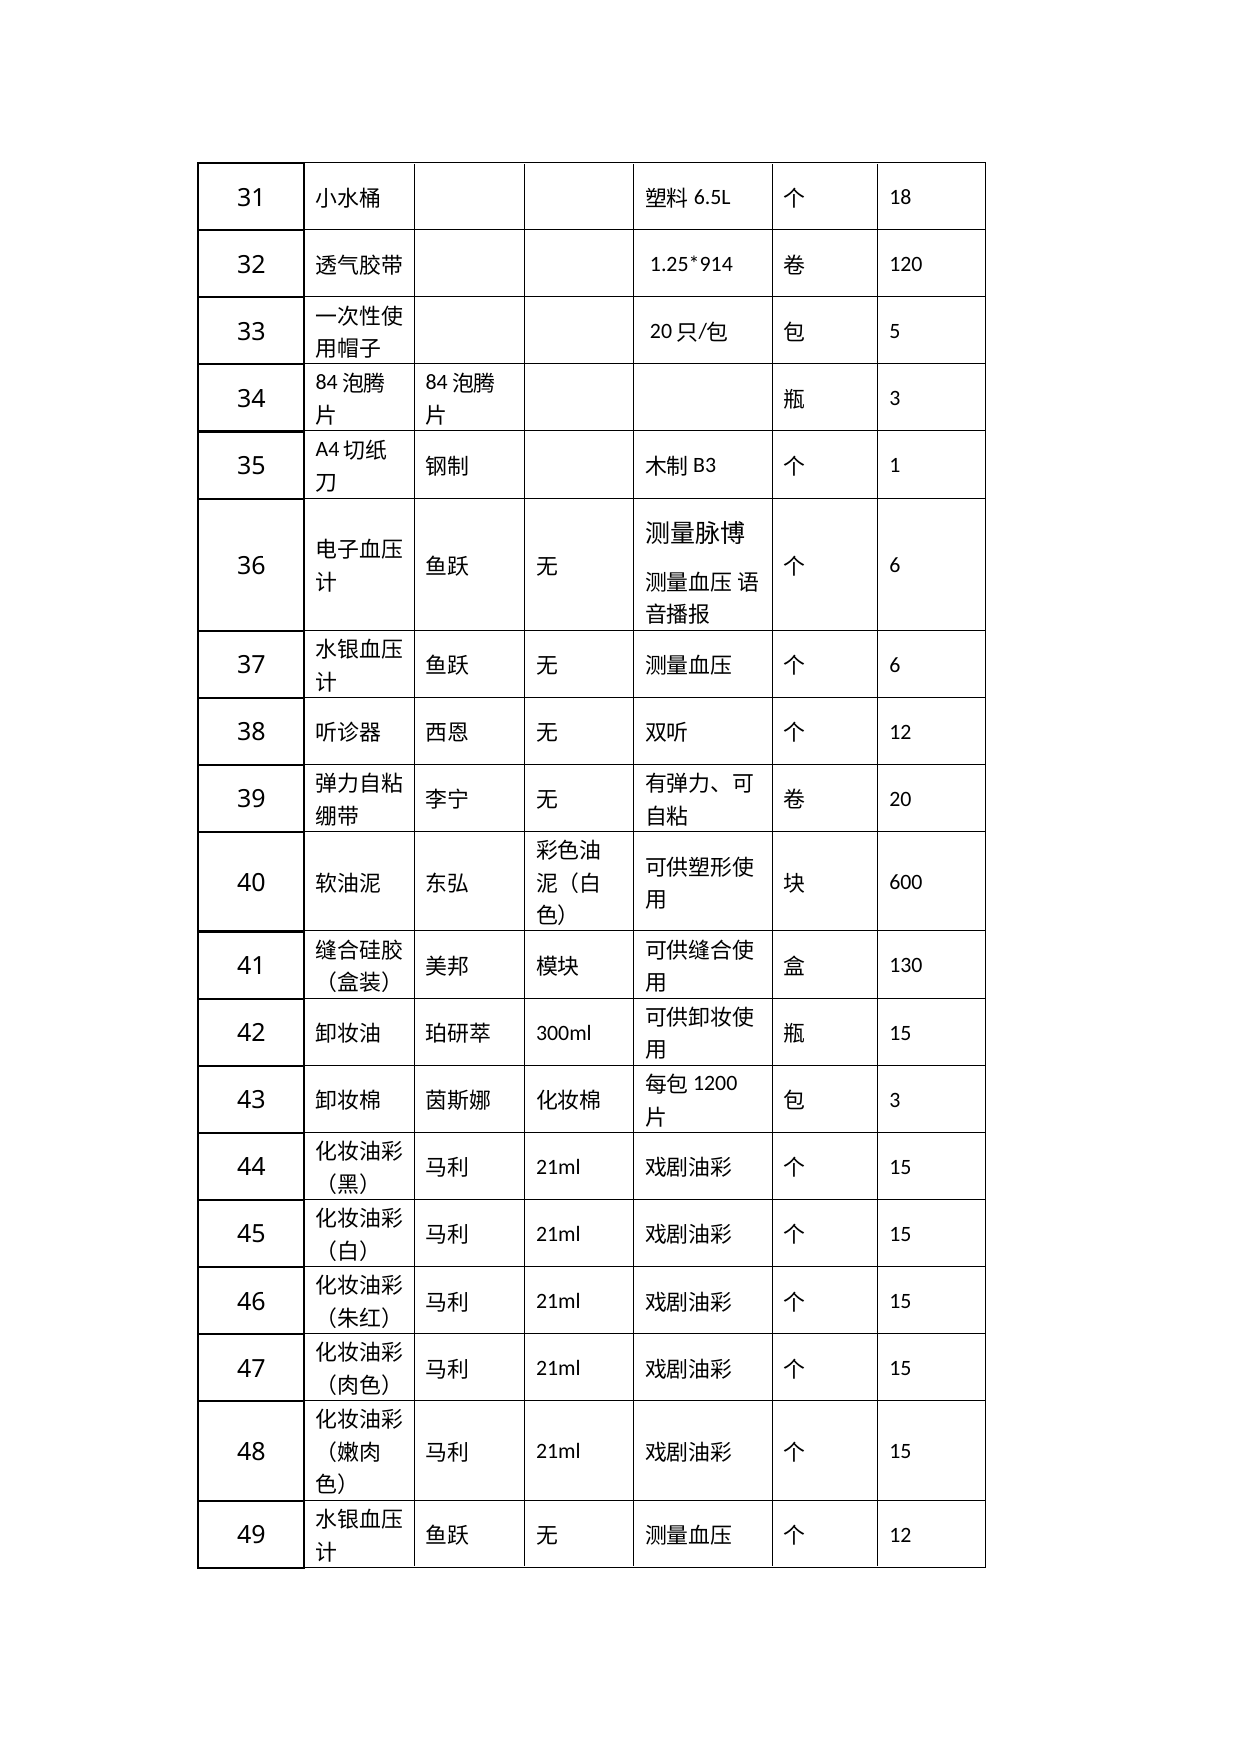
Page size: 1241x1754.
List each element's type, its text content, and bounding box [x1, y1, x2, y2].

table_cell 44 [199, 1134, 303, 1199]
table_cell 鱼跃 [414, 1501, 524, 1567]
table_cell 可供缝合使用 [634, 931, 772, 997]
table_cell 小水桶 [305, 163, 414, 229]
table_cell 33 [199, 298, 303, 363]
table_cell 46 [199, 1268, 303, 1333]
table_cell 化妆油彩（肉色） [305, 1334, 414, 1400]
table_cell 39 [199, 766, 303, 831]
table_cell 测量脉博 测量血压 语音播报 [634, 499, 772, 629]
table_cell 42 [199, 1000, 303, 1064]
table_cell [415, 297, 524, 363]
table_cell 戏剧油彩 [634, 1267, 772, 1333]
table_cell 个 [773, 631, 877, 697]
table_cell 无 [525, 499, 633, 629]
table_cell 化妆油彩（朱红） [305, 1267, 414, 1333]
table_cell 个 [773, 1401, 877, 1499]
table_cell 12 [878, 698, 985, 764]
table_cell 15 [878, 1267, 985, 1333]
table_cell 20只/包 [634, 297, 772, 363]
table_cell 无 [525, 765, 633, 831]
table_cell [634, 364, 772, 430]
table_cell 马利 [415, 1133, 524, 1199]
table_cell 美邦 [415, 931, 524, 997]
table_cell 化妆油彩（白） [305, 1200, 414, 1266]
table_cell 弹力自粘绷带 [305, 765, 414, 831]
table_cell 个 [772, 163, 878, 229]
table_cell 鱼跃 [415, 631, 524, 697]
table_cell 听诊器 [305, 698, 414, 764]
table_cell 珀研萃 [415, 999, 524, 1064]
table_cell [525, 431, 633, 497]
table_cell 马利 [415, 1200, 524, 1266]
table_cell 东弘 [415, 832, 524, 930]
table_cell 化妆油彩（嫩肉色） [305, 1401, 414, 1499]
table_cell 6 [878, 499, 985, 629]
table_cell 3 [878, 1066, 985, 1132]
table_cell 戏剧油彩 [634, 1401, 772, 1499]
table_cell 每包1200片 [634, 1066, 772, 1132]
table_cell 戏剧油彩 [634, 1334, 772, 1400]
table_cell 测量血压 [634, 631, 772, 697]
table_cell 塑料 6.5L [634, 163, 772, 229]
table_cell [414, 163, 524, 229]
table_cell 15 [878, 999, 985, 1064]
table_cell 个 [773, 1133, 877, 1199]
table_cell 瓶 [773, 999, 877, 1064]
table_cell 一次性使用帽子 [305, 297, 414, 363]
table_cell 木制B3 [634, 431, 772, 497]
table_cell 12 [878, 1501, 985, 1567]
table_cell 31 [199, 164, 303, 229]
table_cell 水银血压计 [305, 1501, 414, 1567]
table_cell 600 [878, 832, 985, 930]
table_cell 马利 [415, 1334, 524, 1400]
table_cell 34 [199, 365, 303, 430]
table_cell 个 [773, 1267, 877, 1333]
table_cell 透气胶带 [305, 230, 414, 296]
table_cell 15 [878, 1200, 985, 1266]
table_cell 马利 [415, 1267, 524, 1333]
table_cell 15 [878, 1334, 985, 1400]
table_cell A4切纸刀 [305, 431, 414, 497]
table_cell 6 [878, 631, 985, 697]
table_cell 15 [878, 1133, 985, 1199]
table_cell 21ml [525, 1200, 633, 1266]
table_cell 卸妆棉 [305, 1066, 414, 1132]
table_cell [415, 230, 524, 296]
table_cell 120 [878, 230, 985, 296]
table_cell 5 [878, 297, 985, 363]
table_cell 130 [878, 931, 985, 997]
table_cell 包 [773, 1066, 877, 1132]
table_cell [525, 230, 633, 296]
table_cell 李宁 [415, 765, 524, 831]
table_cell 电子血压计 [305, 499, 414, 629]
table_cell 块 [773, 832, 877, 930]
table_cell 21ml [525, 1133, 633, 1199]
table_cell 个 [773, 1334, 877, 1400]
table_cell 卸妆油 [305, 999, 414, 1064]
table_cell 个 [773, 698, 877, 764]
table_cell 无 [525, 1501, 633, 1567]
table_cell 49 [199, 1502, 303, 1567]
table_cell 水银血压计 [305, 631, 414, 697]
table_cell 化妆棉 [525, 1066, 633, 1132]
table_cell 300ml [525, 999, 633, 1064]
table_cell 21ml [525, 1334, 633, 1400]
table_cell 盒 [773, 931, 877, 997]
table_cell 卷 [773, 765, 877, 831]
table_cell 个 [773, 1200, 877, 1266]
table_cell 21ml [525, 1267, 633, 1333]
table_cell 无 [525, 631, 633, 697]
table_cell 40 [199, 833, 303, 930]
table_cell 彩色油泥（白色） [525, 832, 633, 930]
table_cell 鱼跃 [415, 499, 524, 629]
table_cell 可供卸妆使用 [634, 999, 772, 1064]
table_cell 缝合硅胶（盒装） [305, 931, 414, 997]
table_cell 可供塑形使用 [634, 832, 772, 930]
table_cell 15 [878, 1401, 985, 1499]
table_cell 个 [772, 1501, 878, 1567]
table_cell 37 [199, 632, 303, 697]
table_cell 个 [773, 499, 877, 629]
table_cell 包 [773, 297, 877, 363]
table_cell 20 [878, 765, 985, 831]
table_cell 个 [773, 431, 877, 497]
table_cell 钢制 [415, 431, 524, 497]
table_cell 双听 [634, 698, 772, 764]
table_cell 41 [199, 933, 303, 997]
table_cell 43 [199, 1067, 303, 1132]
table_cell 48 [199, 1402, 303, 1499]
table_cell [525, 297, 633, 363]
table_cell 无 [525, 698, 633, 764]
table_cell 1.25*914 [634, 230, 772, 296]
table_cell 化妆油彩（黑） [305, 1133, 414, 1199]
table_cell 瓶 [773, 364, 877, 430]
table_cell 84泡腾片 [305, 364, 414, 430]
table_cell 模块 [525, 931, 633, 997]
table_cell 36 [199, 500, 303, 629]
table_cell 38 [199, 699, 303, 764]
table_cell 软油泥 [305, 832, 414, 930]
table_cell 21ml [525, 1401, 633, 1499]
table_cell 戏剧油彩 [634, 1200, 772, 1266]
table_cell [525, 163, 633, 229]
table_cell 47 [199, 1335, 303, 1400]
table_cell 18 [878, 163, 985, 229]
table_cell 茵斯娜 [415, 1066, 524, 1132]
table_cell 3 [878, 364, 985, 430]
table_cell 1 [878, 431, 985, 497]
table_cell 有弹力、可自粘 [634, 765, 772, 831]
table_cell 马利 [415, 1401, 524, 1499]
table_cell 戏剧油彩 [634, 1133, 772, 1199]
table_cell 卷 [773, 230, 877, 296]
table_cell 45 [199, 1201, 303, 1266]
table_cell 32 [199, 231, 303, 296]
table_cell 测量血压 [634, 1501, 772, 1567]
table_cell [525, 364, 633, 430]
table_cell 35 [199, 433, 303, 497]
table_cell 84泡腾片 [415, 364, 524, 430]
table_cell 西恩 [415, 698, 524, 764]
